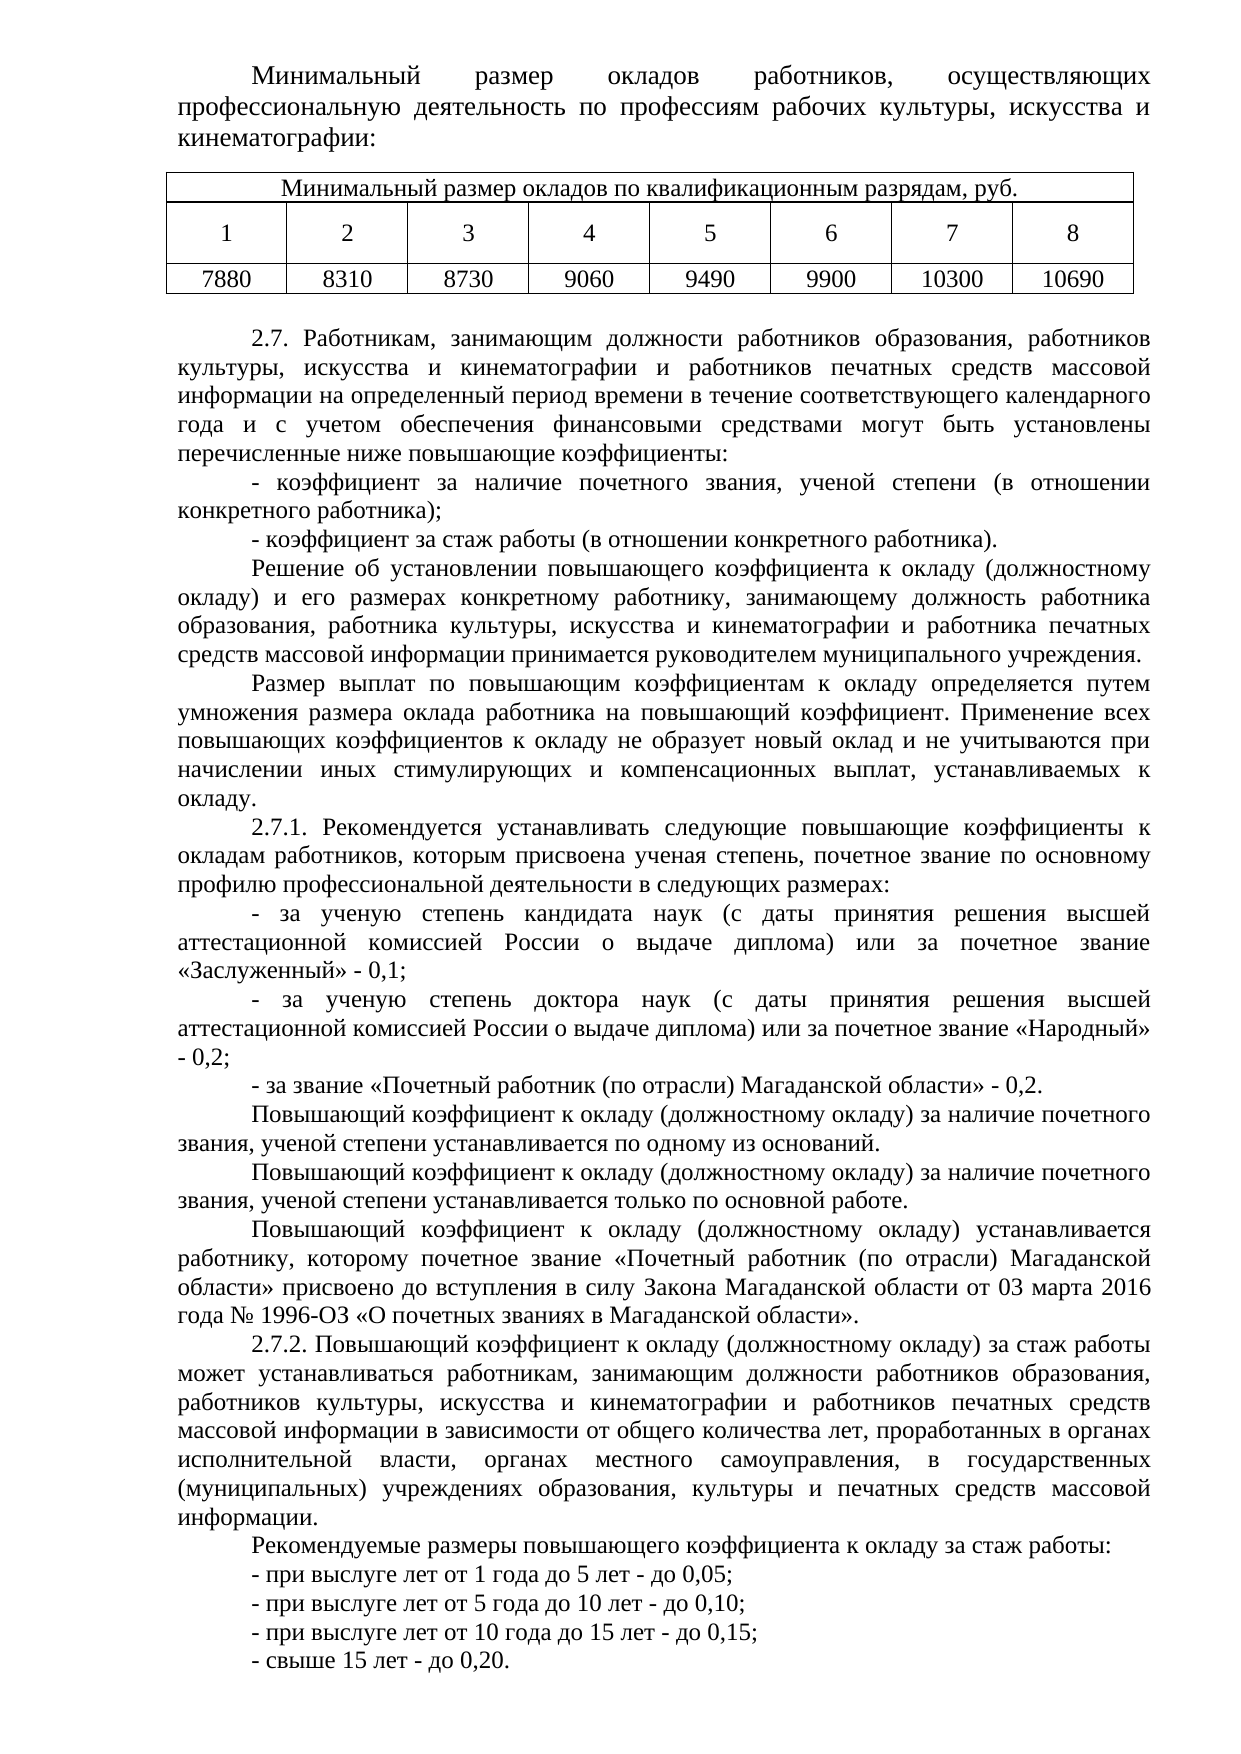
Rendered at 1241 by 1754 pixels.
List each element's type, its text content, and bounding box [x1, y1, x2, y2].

text Повышающий коэффициент к окладу (должностному окладу) за наличие почетного звания, ученой степени устанавливается только по основной работе. [177, 1157, 1152, 1214]
text - при выслуге лет от 10 года до 15 лет - до 0,15; [177, 1617, 1152, 1645]
text - коэффициент за стаж работы (в отношении конкретного работника). [177, 524, 1152, 553]
table_cell 8 [1013, 203, 1133, 263]
text 2.7.2. Повышающий коэффициент к окладу (должностному окладу) за стаж работы может устанавливаться работникам, занимающим должности работников образования, работников культуры, искусства и кинематографии и работников печатных средств массовой информации в зависимости от общего количества лет, проработанных в органах исполнительной власти, органах местного самоуправления, в государственных (муниципальных) учреждениях образования, культуры и печатных средств массовой информации. [177, 1329, 1152, 1530]
table_cell 4 [529, 203, 649, 263]
title Минимальный размер окладов работников, осуществляющих профессиональную деятельность по профессиям рабочих культуры, искусства и кинематографии: [177, 59, 1152, 152]
text - за ученую степень доктора наук (с даты принятия решения высшей аттестационной комиссией России о выдаче диплома) или за почетное звание «Народный» - 0,2; [177, 984, 1152, 1070]
text Повышающий коэффициент к окладу (должностному окладу) за наличие почетного звания, ученой степени устанавливается по одному из оснований. [177, 1099, 1152, 1157]
text Размер выплат по повышающим коэффициентам к окладу определяется путем умножения размера оклада работника на повышающий коэффициент. Применение всех повышающих коэффициентов к окладу не образует новый оклад и не учитываются при начислении иных стимулирующих и компенсационных выплат, устанавливаемых к окладу. [177, 668, 1152, 812]
table_cell 6 [771, 203, 891, 263]
table_cell 7 [892, 203, 1012, 263]
table_header Минимальный размер окладов по квалификационным разрядам, руб. [167, 173, 1133, 201]
table_cell 9060 [529, 264, 649, 293]
table_cell 3 [408, 203, 528, 263]
text - при выслуге лет от 1 года до 5 лет - до 0,05; [177, 1559, 1152, 1588]
table_cell 9900 [771, 264, 891, 293]
table_cell 2 [287, 203, 407, 263]
table_cell 8730 [408, 264, 528, 293]
text Повышающий коэффициент к окладу (должностному окладу) устанавливается работнику, которому почетное звание «Почетный работник (по отрасли) Магаданской области» присвоено до вступления в силу Закона Магаданской области от 03 марта 2016 года № 1996-ОЗ «О почетных званиях в Магаданской области». [177, 1214, 1152, 1329]
table_cell 10300 [892, 264, 1012, 293]
text Решение об установлении повышающего коэффициента к окладу (должностному окладу) и его размерах конкретному работнику, занимающему должность работника образования, работника культуры, искусства и кинематографии и работника печатных средств массовой информации принимается руководителем муниципального учреждения. [177, 553, 1152, 668]
text - свыше 15 лет - до 0,20. [177, 1645, 1152, 1674]
text Рекомендуемые размеры повышающего коэффициента к окладу за стаж работы: [177, 1530, 1152, 1559]
table_cell 5 [650, 203, 770, 263]
text - за ученую степень кандидата наук (с даты принятия решения высшей аттестационной комиссией России о выдаче диплома) или за почетное звание «Заслуженный» - 0,1; [177, 898, 1152, 984]
table_cell 8310 [287, 264, 407, 293]
text - за звание «Почетный работник (по отрасли) Магаданской области» - 0,2. [177, 1070, 1152, 1099]
table_cell 10690 [1013, 264, 1133, 293]
text 2.7.1. Рекомендуется устанавливать следующие повышающие коэффициенты к окладам работников, которым присвоена ученая степень, почетное звание по основному профилю профессиональной деятельности в следующих размерах: [177, 812, 1152, 898]
text 2.7. Работникам, занимающим должности работников образования, работников культуры, искусства и кинематографии и работников печатных средств массовой информации на определенный период времени в течение соответствующего календарного года и с учетом обеспечения финансовыми средствами могут быть установлены перечисленные ниже повышающие коэффициенты: [177, 323, 1152, 467]
table_cell 9490 [650, 264, 770, 293]
text - коэффициент за наличие почетного звания, ученой степени (в отношении конкретного работника); [177, 467, 1152, 524]
text - при выслуге лет от 5 года до 10 лет - до 0,10; [177, 1588, 1152, 1617]
table_cell 7880 [167, 264, 286, 293]
table_cell 1 [167, 203, 286, 263]
